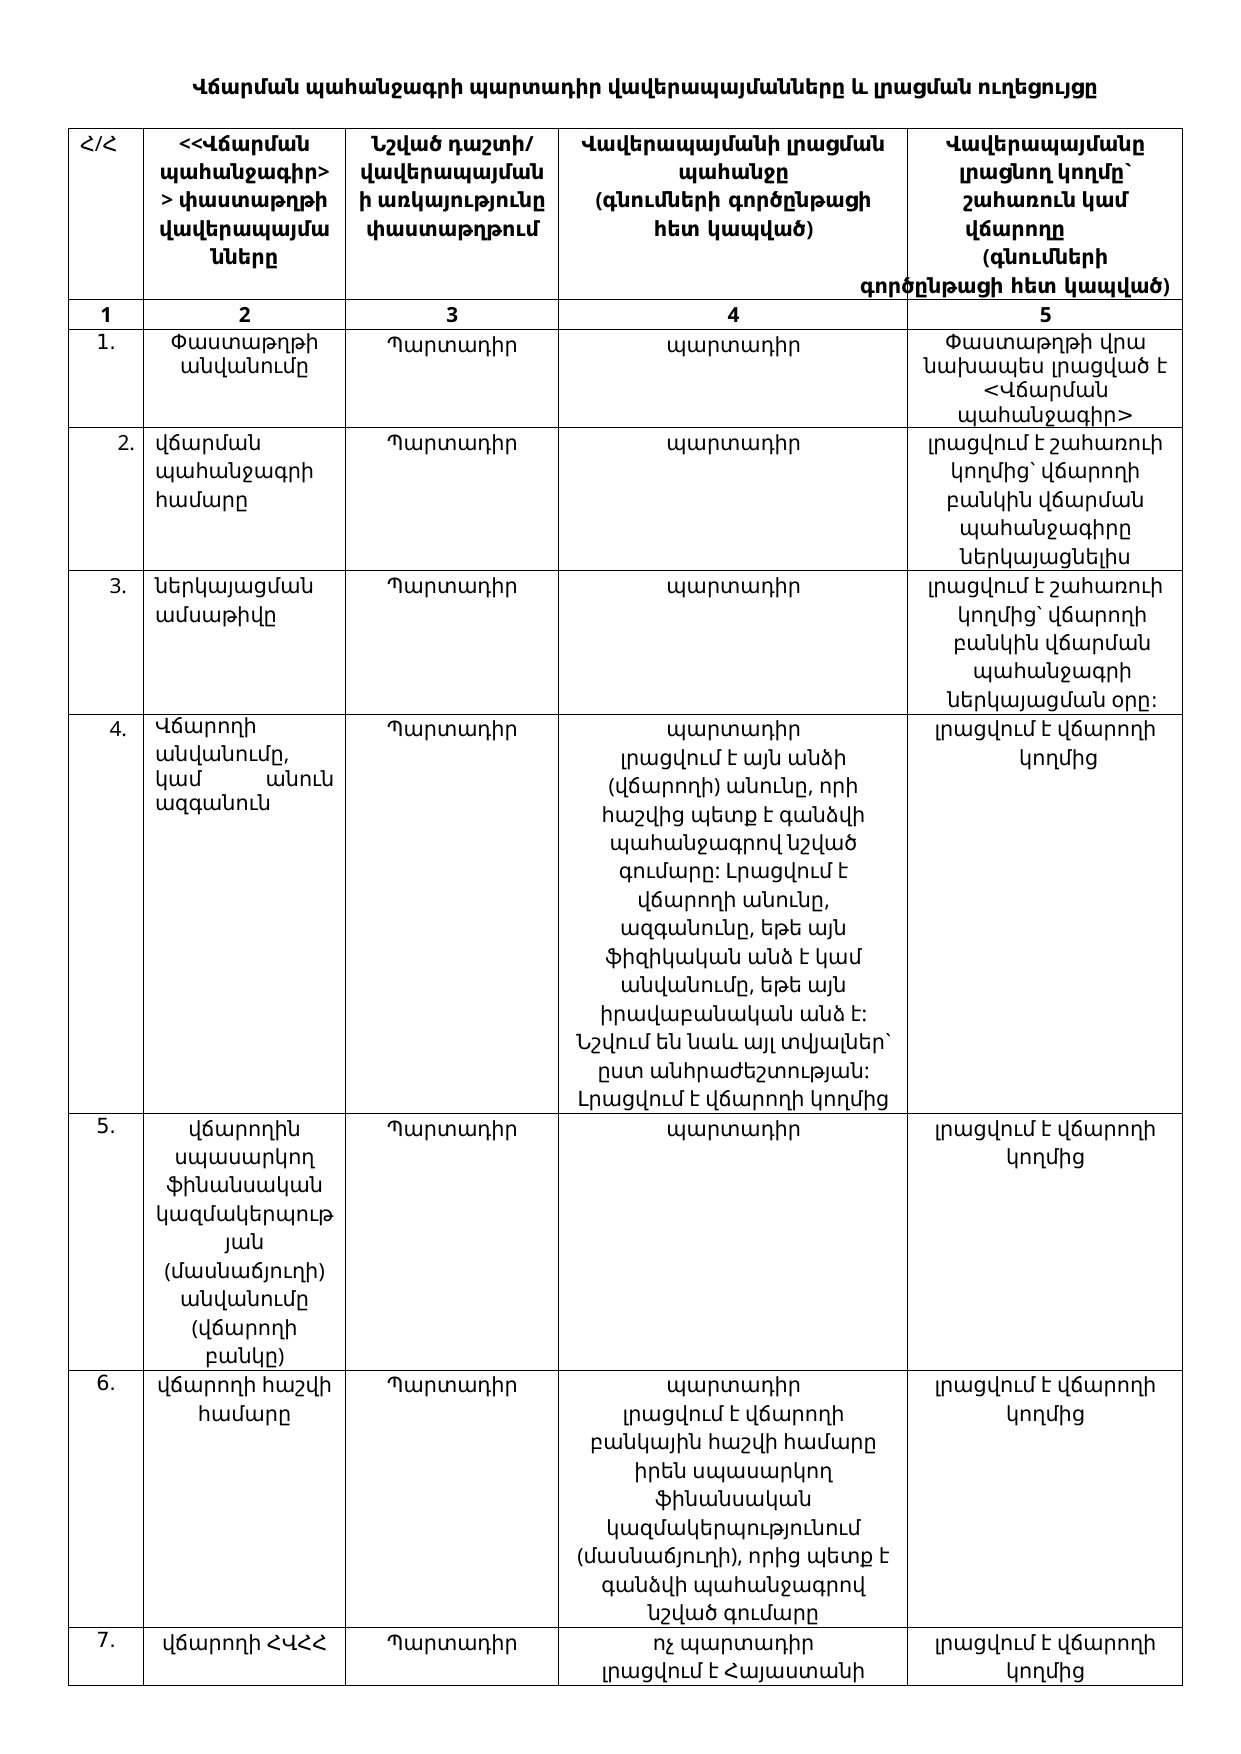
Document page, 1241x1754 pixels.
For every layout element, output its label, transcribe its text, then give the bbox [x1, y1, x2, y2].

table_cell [908, 1628, 1182, 1684]
table_cell վճարման պահանջագրի համարը [144, 428, 345, 570]
table_cell պարտադիր լրացվում է այն անձի (վճարողի) անունը, որի հաշվից պետք է գանձվի պահանջագրով նշված գումարը: Լրացվում է վճարողի անունը, ազգանունը, եթե այն ֆիզիկական անձ է կամ անվանումը, եթե այն իրավաբանական անձ է: Նշվում են նաև այլ տվյալներ` ըստ անհրաժեշտության: Լրացվում է վճարողի կողմից [559, 715, 907, 1113]
table_cell 3 [346, 300, 558, 329]
table_cell պարտադիր լրացվում է վճարողի բանկային հաշվի համարը իրեն սպասարկող ֆինանսական կազմակերպությունում (մասնաճյուղի), որից պետք է գանձվի պահանջագրով նշված գումարը [559, 1371, 907, 1627]
table_cell 2 [144, 300, 345, 329]
table_cell Պարտադիր [346, 1628, 558, 1684]
table_cell 7. [69, 1628, 143, 1684]
table_cell լրացվում է վճարողի կողմից [908, 715, 1182, 1113]
table_cell պարտադիր [559, 571, 907, 713]
table_cell [69, 428, 143, 570]
table_cell ներկայացման ամսաթիվը [144, 571, 345, 713]
table_cell [69, 715, 143, 1113]
table_cell պարտադիր [559, 428, 907, 570]
table_cell Փաստաթղթի անվանումը [144, 330, 345, 427]
table_header Վավերապայմանը լրացնող կողմը` շահառուն կամ վճարողը (գնումների գործընթացի հետ կապված) [908, 129, 1182, 299]
table_cell պարտադիր [559, 1114, 907, 1369]
table_cell Պարտադիր [346, 715, 558, 1113]
table_cell վճարողին սպասարկող ֆինանսական կազմակերպության (մասնաճյուղի) անվանումը (վճարողի բանկը) [144, 1114, 345, 1369]
table_cell Պարտադիր [346, 428, 558, 570]
table_cell Պարտադիր [346, 1371, 558, 1627]
table_cell լրացվում է շահառուի կողմից` վճարողի բանկին վճարման պահանջագրի ներկայացման օրը: [908, 571, 1182, 713]
table_cell [69, 571, 143, 713]
table_cell վճարողի հաշվի համարը [144, 1371, 345, 1627]
table_cell 5 [908, 300, 1182, 329]
table_cell 1 [69, 300, 143, 329]
table_cell Պարտադիր [346, 571, 558, 713]
table_header <<Վճարման պահանջագիր>> փաստաթղթի վավերապայմանները [144, 129, 345, 299]
table_cell լրացվում է վճարողի կողմից [908, 1114, 1182, 1369]
table_cell Պարտադիր [346, 330, 558, 427]
table_cell լրացվում է շահառուի կողմից` վճարողի բանկին վճարման պահանջագիրը ներկայացնելիս [908, 428, 1182, 570]
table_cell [559, 1628, 907, 1684]
table_cell վճարողի ՀՎՀՀ [144, 1628, 345, 1684]
table_cell 5. [69, 1114, 143, 1369]
table_cell 4 [559, 300, 907, 329]
table_cell Պարտադիր [346, 1114, 558, 1369]
table_header Նշված դաշտի/ վավերապայմանի առկայությունը փաստաթղթում [346, 129, 558, 299]
table_header Վավերապայմանի լրացման պահանջը (գնումների գործընթացի հետ կապված) [559, 129, 907, 299]
text Վճարման պահանջագրի պարտադիր վավերապայմանները և լրացման ուղեցույցը [118, 75, 1171, 99]
table_cell Փաստաթղթի վրա նախապես լրացված է <Վճարման պահանջագիր> [908, 330, 1182, 427]
table_cell Վճարողի անվանումը, կամ անուն ազգանուն [144, 715, 345, 1113]
table_header Հ/Հ [69, 129, 143, 299]
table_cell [908, 1371, 1182, 1627]
table_cell պարտադիր [559, 330, 907, 427]
table_cell 1. [69, 330, 143, 427]
table_cell 6. [69, 1371, 143, 1627]
